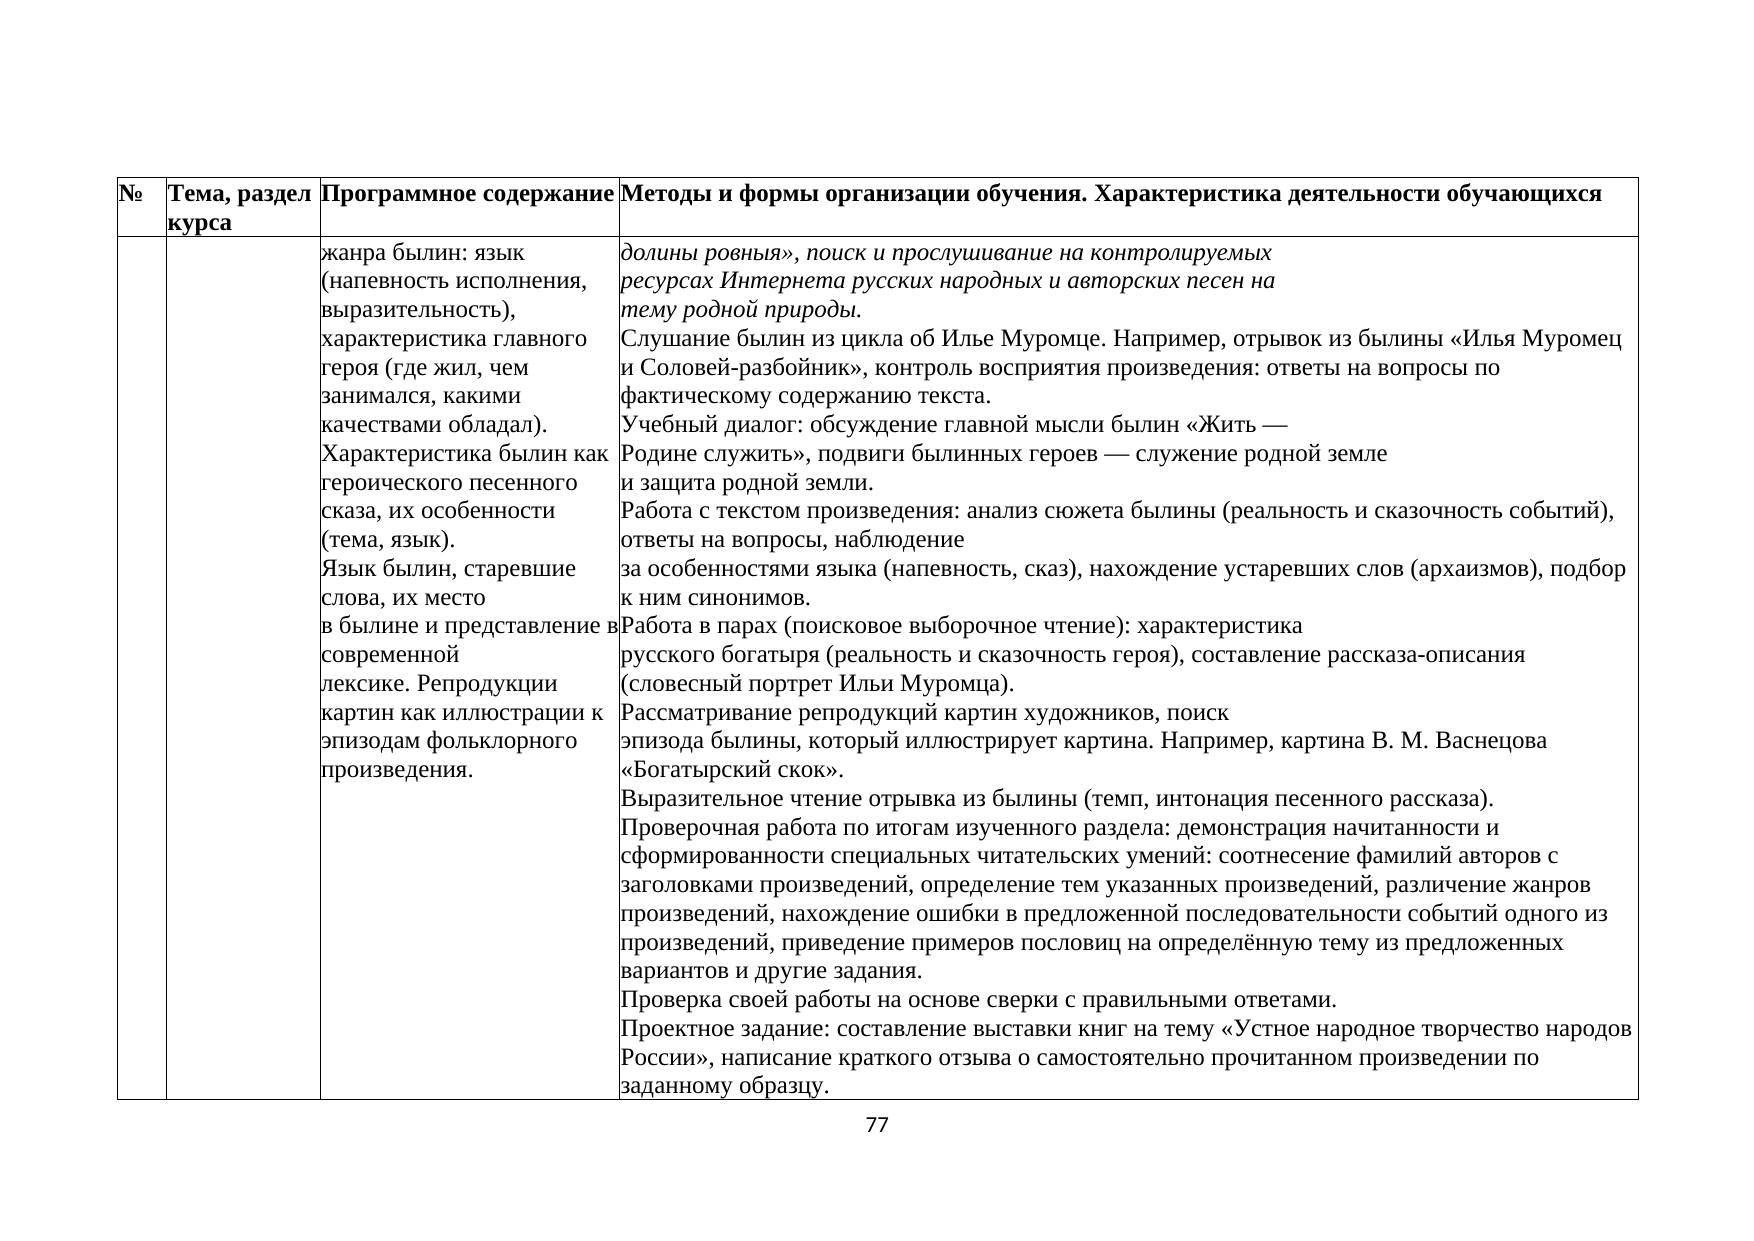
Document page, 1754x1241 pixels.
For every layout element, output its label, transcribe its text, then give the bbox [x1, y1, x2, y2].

table_header Тема, раздел курса [167, 178, 320, 236]
table_header № [118, 178, 166, 236]
table_cell [118, 237, 166, 1099]
table_header Методы и формы организации обучения. Характеристика деятельности обучающихся [620, 178, 1638, 236]
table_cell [321, 237, 619, 1099]
table_header Программное содержание [321, 178, 619, 236]
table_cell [620, 237, 1638, 1099]
table_cell [167, 237, 320, 1099]
